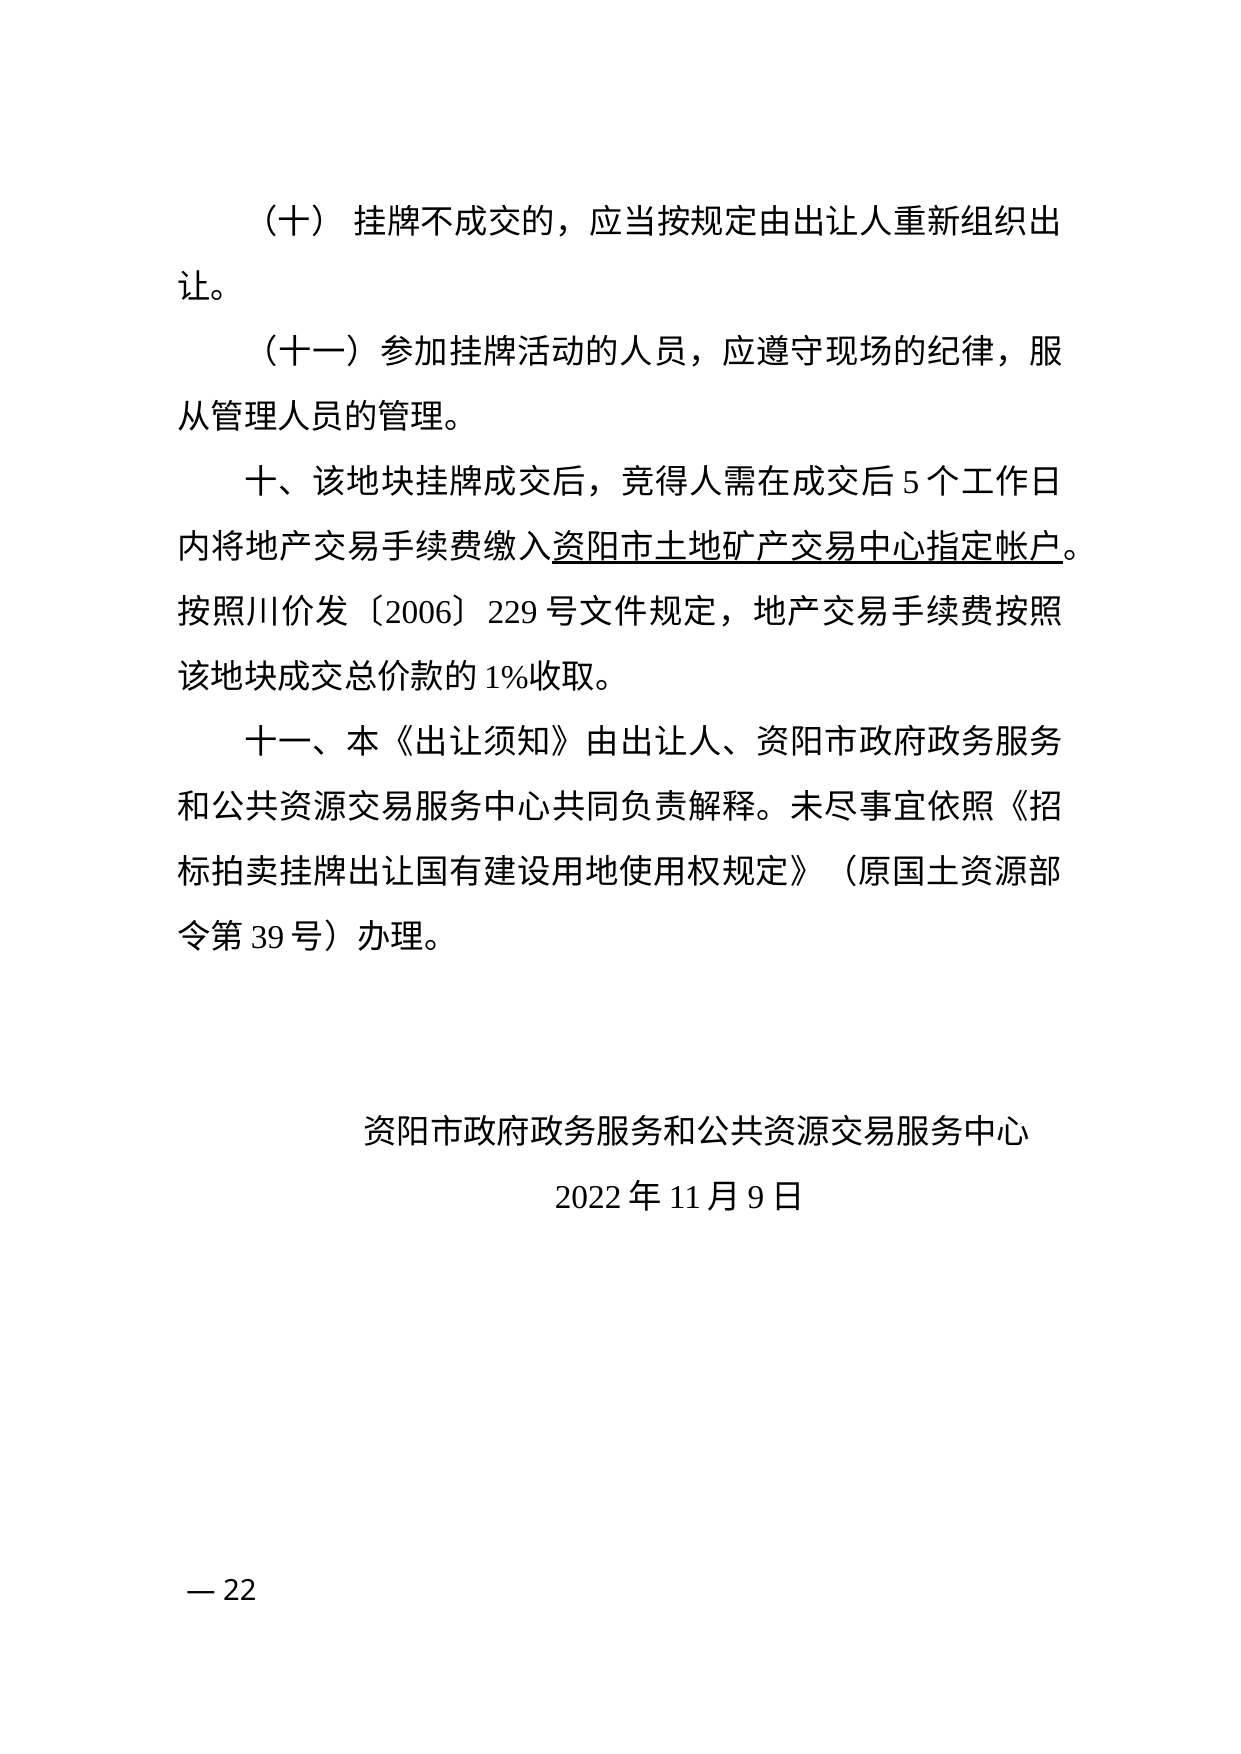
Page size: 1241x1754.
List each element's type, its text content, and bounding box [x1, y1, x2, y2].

text 2022年 11月9日 [177, 1161, 1063, 1226]
text （十一）参加挂牌活动的人员，应遵守现场的纪律，服从管理人员的管理。 [177, 316, 1063, 446]
text （十） 挂牌不成交的，应当按规定由出让人重新组织出让。 [177, 186, 1063, 316]
text 十、该地块挂牌成交后，竞得人需在成交后5个工作日内将地产交易手续费缴入资阳市土地矿产交易中心指定帐户。按照川价发〔2006〕229号文件规定，地产交易手续费按照该地块成交总价款的1%收取。 [177, 446, 1063, 706]
text 十一、本《出让须知》由出让人、资阳市政府政务服务和公共资源交易服务中心共同负责解释。未尽事宜依照《招标拍卖挂牌出让国有建设用地使用权规定》（原国土资源部令第39号）办理。 [177, 706, 1063, 966]
text 资阳市政府政务服务和公共资源交易服务中心 [177, 1096, 1030, 1161]
